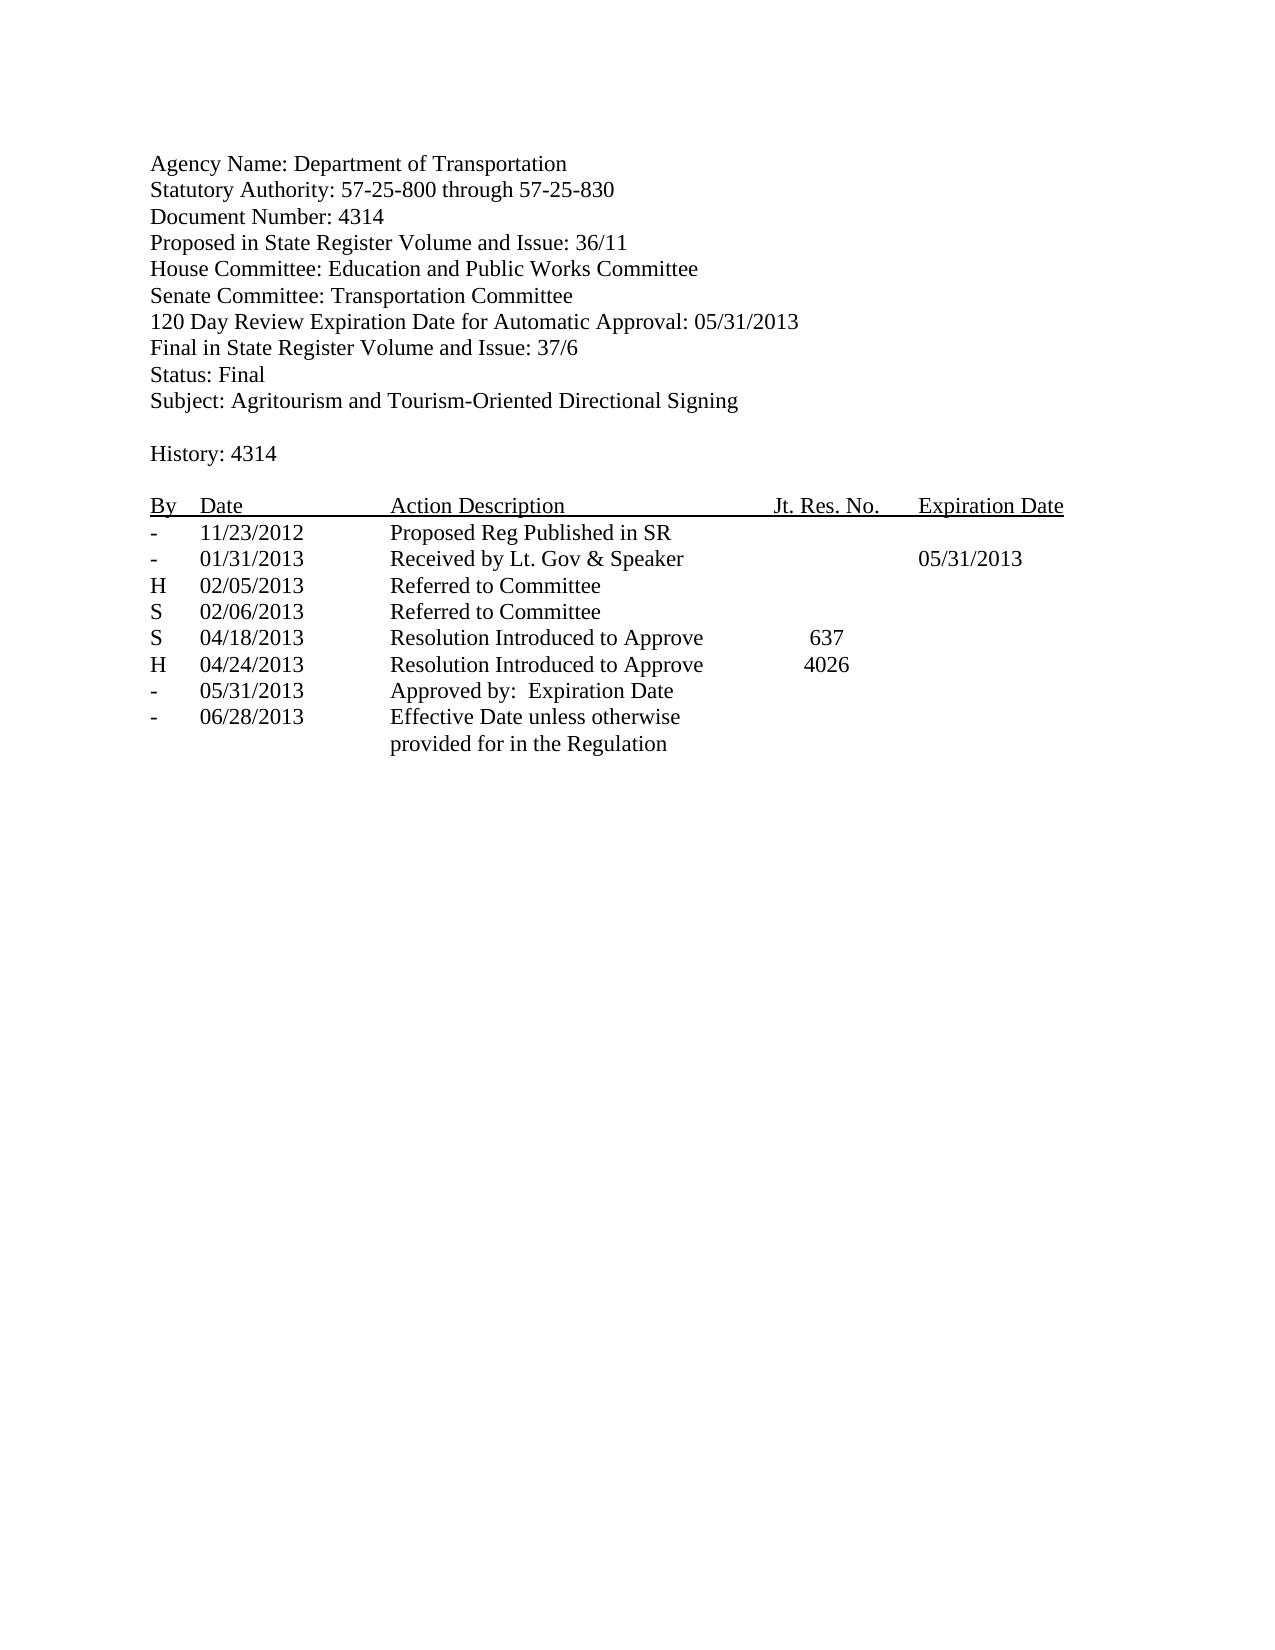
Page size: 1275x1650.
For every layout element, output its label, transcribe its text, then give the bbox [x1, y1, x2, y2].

text Agency Name: Department of Transportation [150, 150, 1125, 176]
text 120 Day Review Expiration Date for Automatic Approval: 05/31/2013 [150, 308, 1125, 334]
text By Date Action Description Jt. Res. No. Expiration Date [150, 493, 1125, 519]
text Status: Final [150, 361, 1125, 387]
text Senate Committee: Transportation Committee [150, 282, 1125, 308]
text S 04/18/2013 Resolution Introduced to Approve 637 [150, 624, 1125, 651]
text Subject: Agritourism and Tourism-Oriented Directional Signing [150, 387, 1125, 413]
text - 01/31/2013 Received by Lt. Gov & Speaker 05/31/2013 [150, 545, 1125, 572]
text House Committee: Education and Public Works Committee [150, 255, 1125, 282]
text - 05/31/2013 Approved by: Expiration Date [150, 677, 1125, 703]
text Final in State Register Volume and Issue: 37/6 [150, 334, 1125, 361]
text Statutory Authority: 57-25-800 through 57-25-830 [150, 176, 1125, 203]
text - 11/23/2012 Proposed Reg Published in SR [150, 519, 1125, 545]
text - 06/28/2013 Effective Date unless otherwise [150, 703, 1125, 730]
text S 02/06/2013 Referred to Committee [150, 598, 1125, 624]
text History: 4314 [150, 440, 1125, 466]
text Proposed in State Register Volume and Issue: 36/11 [150, 229, 1125, 255]
text Document Number: 4314 [150, 203, 1125, 229]
text provided for in the Regulation [150, 730, 1125, 756]
text H 02/05/2013 Referred to Committee [150, 572, 1125, 598]
text H 04/24/2013 Resolution Introduced to Approve 4026 [150, 651, 1125, 677]
